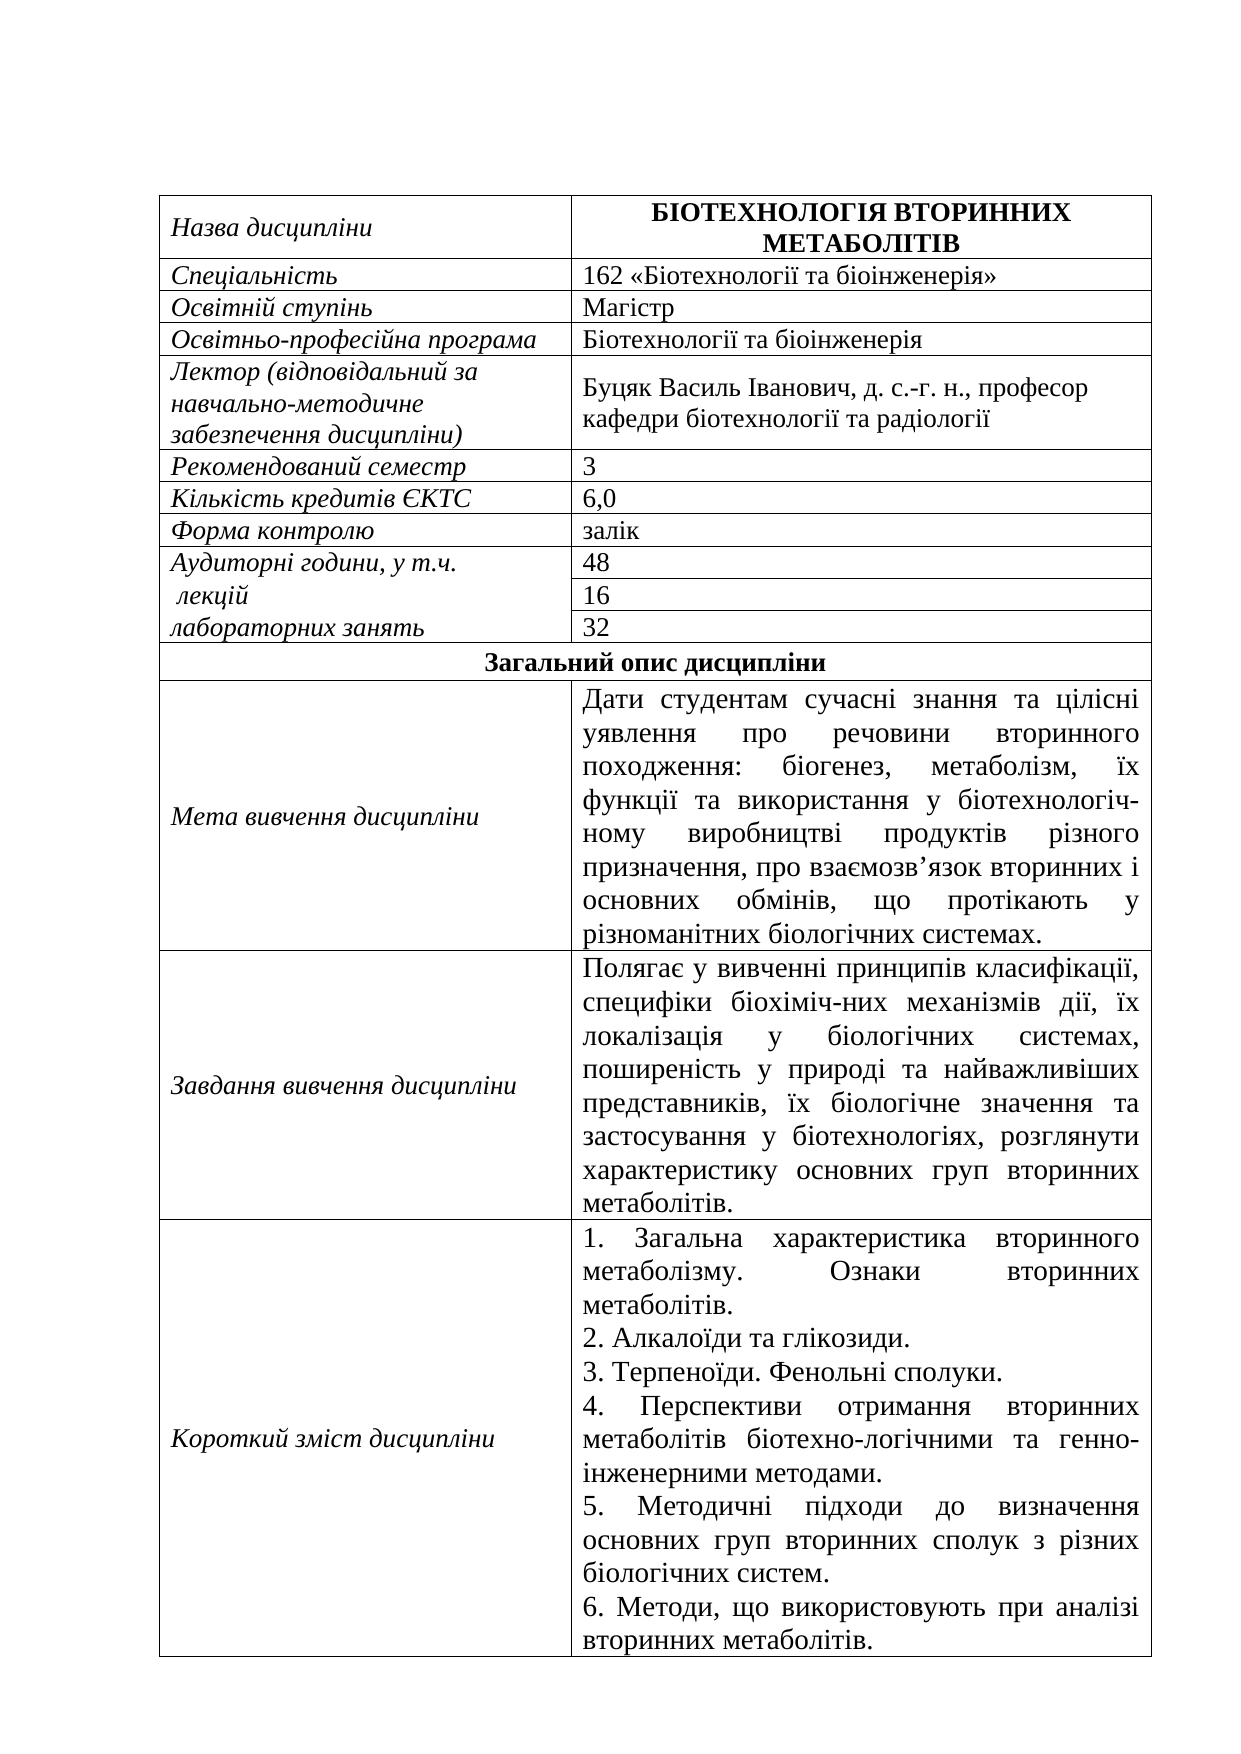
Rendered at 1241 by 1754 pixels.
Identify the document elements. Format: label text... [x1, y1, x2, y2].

table_cell лекцій [160, 578, 571, 610]
table_cell Дати студентам сучасні знання та цілісні уявлення про речовини вторинного походження: біогенез, метаболізм, їх функції та використання у біотехнологіч-ному виробництві продуктів різного призначення, про взаємозв’язок вторинних і основних обмінів, що протікають у різноманітних біологічних системах. [572, 681, 1151, 949]
table_cell Завдання вивчення дисципліни [160, 951, 571, 1219]
table_cell залік [572, 514, 1151, 546]
table_cell Спеціальність [160, 259, 571, 290]
table_cell Полягає у вивченні принципів класифікації, специфіки біохіміч-них механізмів дії, їх локалізація у біологічних системах, поширеність у природі та найважливіших представників, їх біологічне значення та застосування у біотехнологіях, розглянути характеристику основних груп вторинних метаболітів. [572, 951, 1151, 1219]
table_cell Буцяк Василь Іванович, д. с.-г. н., професор кафедри біотехнології та радіології [572, 356, 1151, 449]
table_cell Кількість кредитів ЄКТС [160, 482, 571, 513]
table_cell 48 [572, 547, 1151, 578]
table_cell лабораторних занять [160, 610, 571, 642]
table_cell 32 [572, 611, 1151, 642]
table_cell Рекомендований семестр [160, 450, 571, 481]
table_cell Загальний опис дисципліни [160, 643, 1151, 680]
table_cell 3 [572, 450, 1151, 481]
table_cell Короткий зміст дисципліни [160, 1220, 571, 1656]
table_cell Мета вивчення дисципліни [160, 681, 571, 949]
table_cell Освітньо-професійна програма [160, 323, 571, 354]
table_cell Біотехнології та біоінженерія [572, 323, 1151, 354]
table_cell Освітній ступінь [160, 291, 571, 322]
table_cell 1. Загальна характеристика вторинного метаболізму. Ознаки вторинних метаболітів. 2. Алкалоїди та глікозиди. 3. Терпеноїди. Фенольні сполуки. 4. Перспективи отримання вторинних метаболітів біотехно-логічними та генно-інженерними методами. 5. Методичні підходи до визначення основних груп вторинних сполук з різних біологічних систем. 6. Методи, що використовують при аналізі вторинних метаболітів. [572, 1220, 1151, 1656]
table_cell Лектор (відповідальний за навчально-методичне забезпечення дисципліни) [160, 356, 571, 449]
table_cell Форма контролю [160, 514, 571, 546]
table_header БІОТЕХНОЛОГІЯ ВТОРИННИХ МЕТАБОЛІТІВ [572, 196, 1151, 258]
table_header Назва дисципліни [160, 196, 571, 258]
table_cell 6,0 [572, 482, 1151, 513]
table_cell 162 «Біотехнології та біоінженерія» [572, 259, 1151, 290]
table_cell 16 [572, 579, 1151, 610]
table_cell Магістр [572, 291, 1151, 322]
table_cell Аудиторні години, у т.ч. [160, 547, 571, 578]
